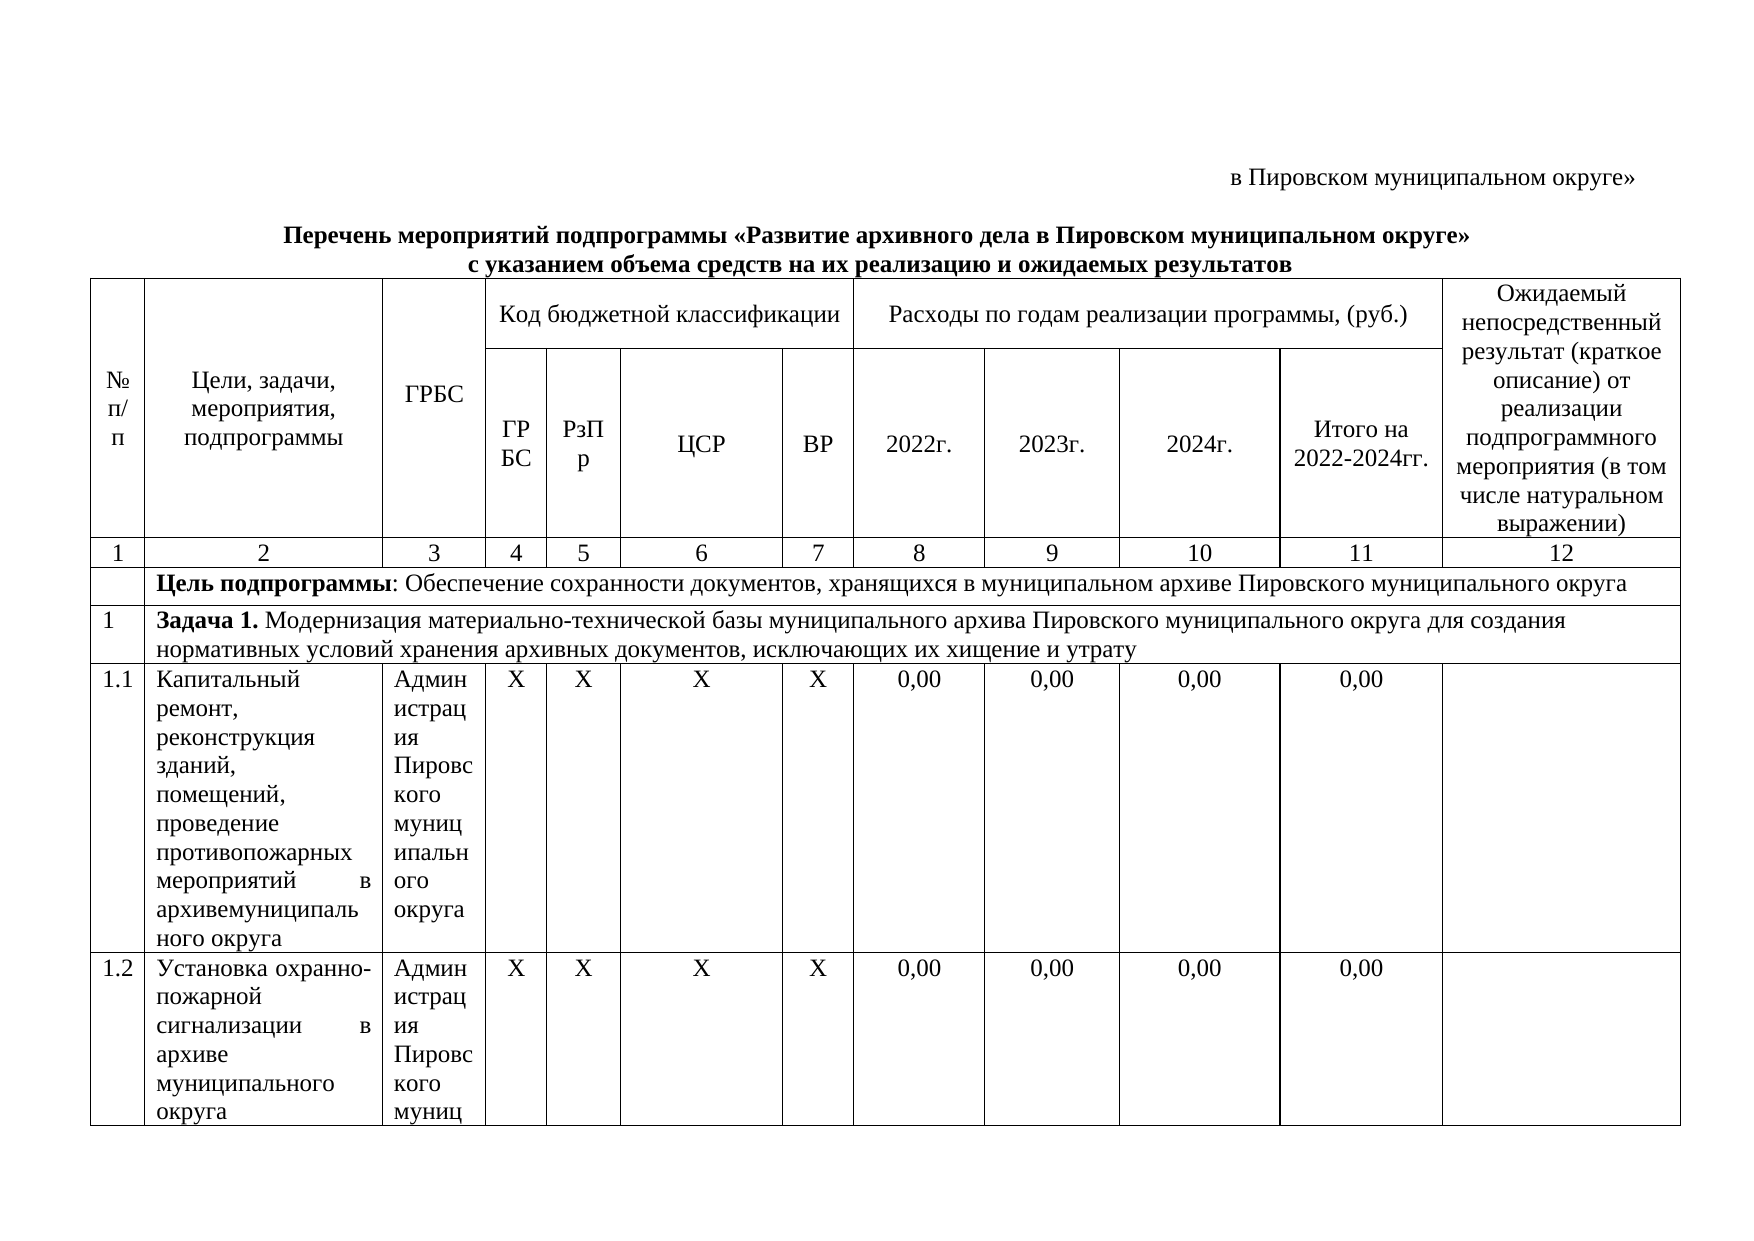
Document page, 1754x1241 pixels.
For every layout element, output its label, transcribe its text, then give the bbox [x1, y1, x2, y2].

table_cell 1 [91, 538, 144, 567]
table_cell Х [783, 664, 853, 952]
table_cell 6 [621, 538, 782, 567]
table_cell Капитальный ремонт, реконструкция зданий, помещений, проведение противопожарных мероприятий в архивемуниципального округа [145, 664, 382, 952]
table_cell 1 [91, 606, 144, 663]
table_cell Администрация Пировского муниципального округа [383, 953, 485, 1125]
table_header Цели, задачи, мероприятия, подпрограммы [145, 279, 382, 537]
table_cell 4 [486, 538, 546, 567]
table_cell [1443, 664, 1680, 952]
table_cell ВР [783, 349, 853, 537]
table_cell 8 [854, 538, 984, 567]
table_cell Х [547, 664, 620, 952]
table_cell [91, 568, 144, 604]
table_cell 2 [145, 538, 382, 567]
table_header № п/п [91, 279, 144, 537]
table_cell ЦСР [621, 349, 782, 537]
table_cell 11 [1281, 538, 1442, 567]
text с указанием объема средств на их реализацию и ожидаемых результатов [118, 249, 1636, 277]
table_cell Задача 1. Модернизация материально-технической базы муниципального архива Пировского муниципального округа для создания нормативных условий хранения архивных документов, исключающих их хищение и утрату [145, 606, 1680, 663]
table_cell Х [621, 953, 782, 1125]
table_cell 2024г. [1120, 349, 1279, 537]
table_cell Х [783, 953, 853, 1125]
table_cell 0,00 [985, 664, 1119, 952]
table_cell 0,00 [1120, 953, 1279, 1125]
table_cell Х [486, 664, 546, 952]
table_cell 0,00 [1281, 664, 1442, 952]
table_cell Х [547, 953, 620, 1125]
table_cell 9 [985, 538, 1119, 567]
table_cell Цель подпрограммы: Обеспечение сохранности документов, хранящихся в муниципальном архиве Пировского муниципального округа [145, 568, 1680, 604]
table_cell 7 [783, 538, 853, 567]
table_cell 2023г. [985, 349, 1119, 537]
table_cell Установка охранно-пожарной сигнализации в архиве муниципального округа [145, 953, 382, 1125]
table_cell 3 [383, 538, 485, 567]
table_header Расходы по годам реализации программы, (руб.) [854, 279, 1442, 348]
table_cell 0,00 [854, 664, 984, 952]
table_cell 0,00 [1281, 953, 1442, 1125]
table_cell [1443, 953, 1680, 1125]
table_header ГРБС [383, 279, 485, 537]
table_cell 0,00 [854, 953, 984, 1125]
table_cell 12 [1443, 538, 1680, 567]
table_cell 0,00 [1120, 664, 1279, 952]
table_cell 5 [547, 538, 620, 567]
table_cell РзПр [547, 349, 620, 537]
table_cell 0,00 [985, 953, 1119, 1125]
table_cell Х [621, 664, 782, 952]
table_cell 10 [1120, 538, 1279, 567]
table_cell Итого на 2022-2024гг. [1281, 349, 1442, 537]
table_cell 2022г. [854, 349, 984, 537]
table_cell 1.2 [91, 953, 144, 1125]
text Перечень мероприятий подпрограммы «Развитие архивного дела в Пировском муниципальном округе» [118, 220, 1636, 249]
table_cell ГРБС [486, 349, 546, 537]
table_cell Х [486, 953, 546, 1125]
table_header Код бюджетной классификации [486, 279, 853, 348]
text в Пировском муниципальном округе» [118, 162, 1636, 191]
table_cell 1.1 [91, 664, 144, 952]
table_header Ожидаемый непосредственный результат (краткое описание) от реализации подпрограммного мероприятия (в том числе натуральном выражении) [1443, 279, 1680, 537]
table_cell Администрация Пировского муниципального округа [383, 664, 485, 952]
